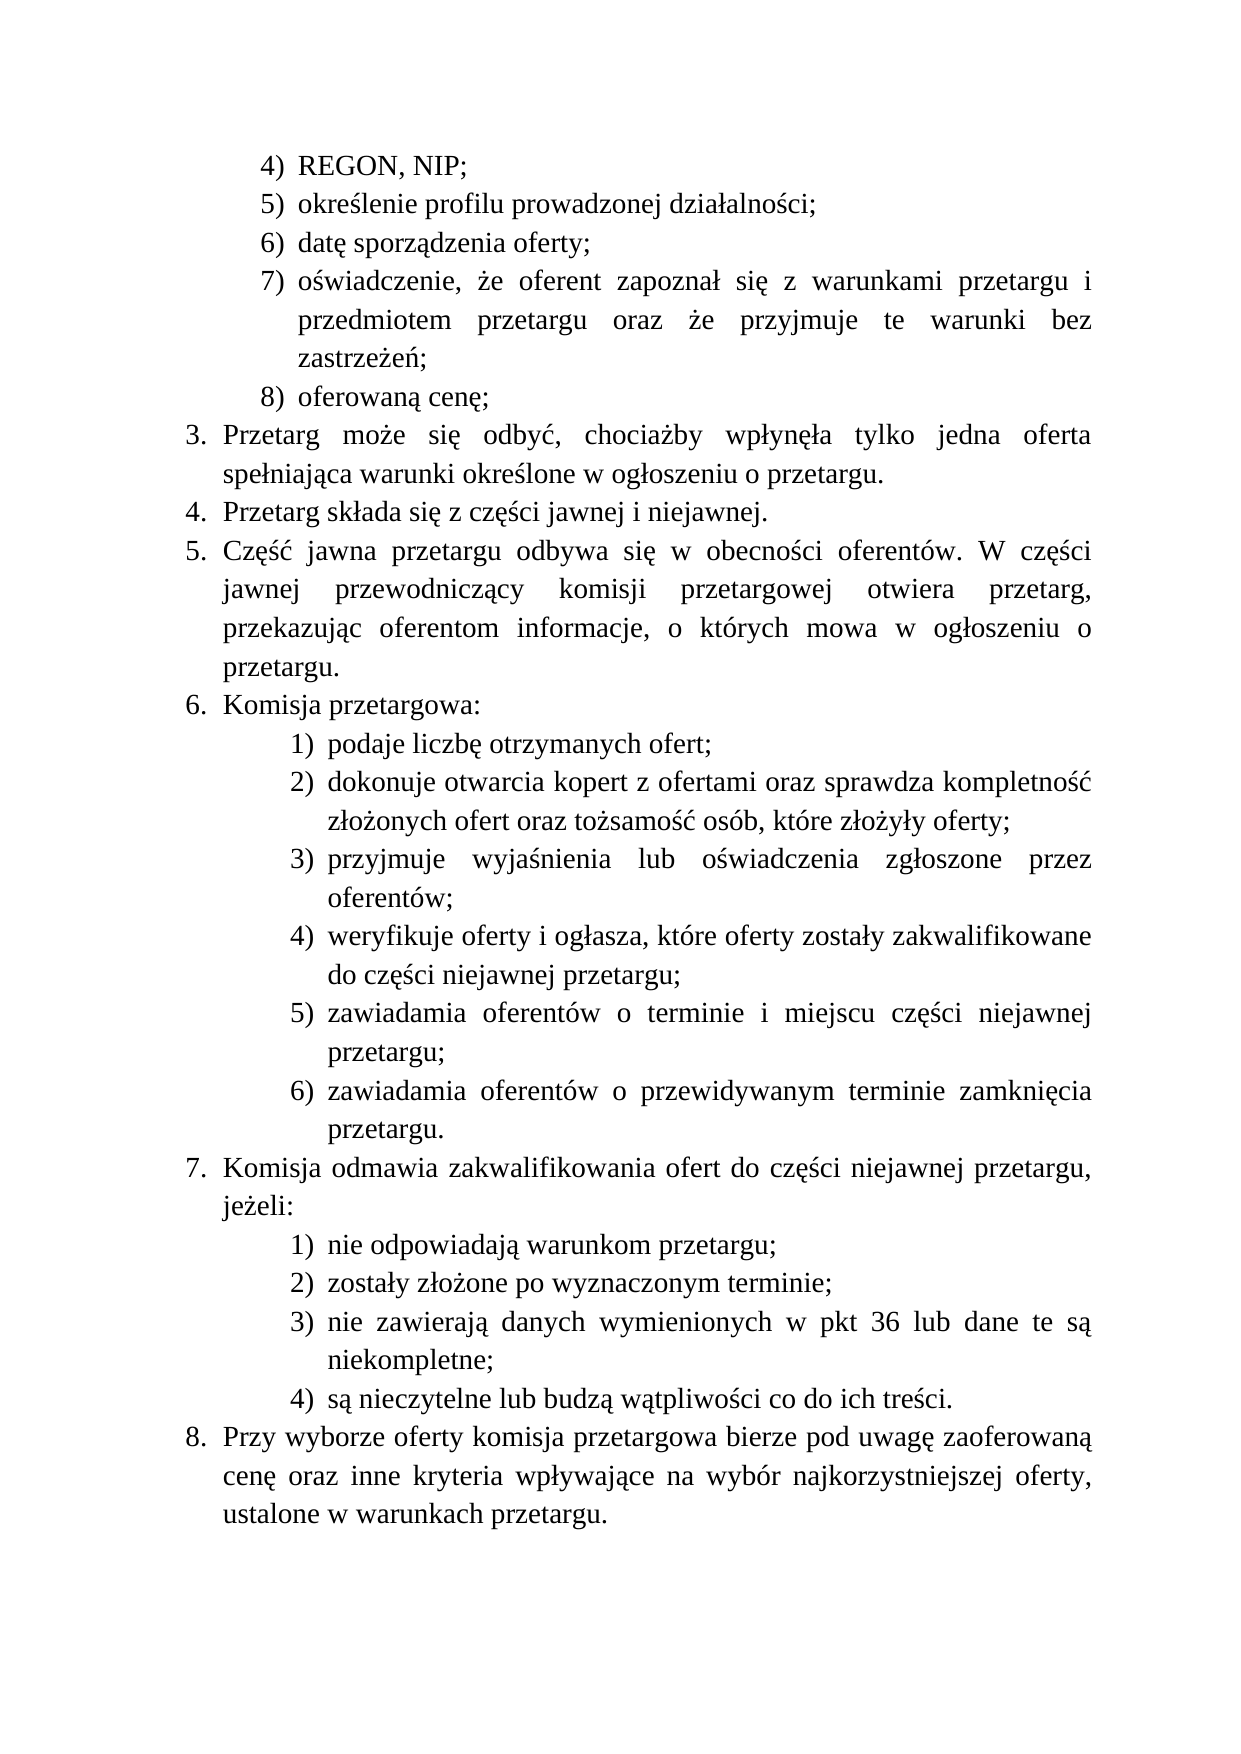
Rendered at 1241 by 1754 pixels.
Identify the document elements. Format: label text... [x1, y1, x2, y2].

list nie odpowiadają warunkom przetargu; [290, 1227, 1093, 1260]
list weryfikuje oferty i ogłasza, które oferty zostały zakwalifikowane do części niejawnej przetargu; [290, 918, 1093, 991]
list Przy wyborze oferty komisja przetargowa bierze pod uwagę zaoferowaną cenę oraz inne kryteria wpływające na wybór najkorzystniejszej oferty, ustalone w warunkach przetargu. [185, 1419, 1093, 1530]
list datę sporządzenia oferty; [260, 225, 1093, 258]
list podaje liczbę otrzymanych ofert; [290, 726, 1093, 759]
list nie zawierają danych wymienionych w pkt 36 lub dane te są niekompletne; [290, 1304, 1093, 1376]
list Część jawna przetargu odbywa się w obecności oferentów. W części jawnej przewodniczący komisji przetargowej otwiera przetarg, przekazując oferentom informacje, o których mowa w ogłoszeniu o przetargu. [185, 533, 1093, 682]
list oświadczenie, że oferent zapoznał się z warunkami przetargu i przedmiotem przetargu oraz że przyjmuje te warunki bez zastrzeżeń; [260, 263, 1093, 374]
list zawiadamia oferentów o terminie i miejscu części niejawnej przetargu; [290, 996, 1093, 1068]
list zostały złożone po wyznaczonym terminie; [290, 1265, 1093, 1299]
list Przetarg składa się z części jawnej i niejawnej. [185, 494, 1093, 528]
list Komisja odmawia zakwalifikowania ofert do części niejawnej przetargu, jeżeli: [185, 1150, 1093, 1222]
list Komisja przetargowa: [185, 687, 1093, 721]
list określenie profilu prowadzonej działalności; [260, 186, 1093, 220]
list REGON, NIP; [260, 148, 1093, 181]
list oferowaną cenę; [260, 379, 1093, 412]
list dokonuje otwarcia kopert z ofertami oraz sprawdza kompletność złożonych ofert oraz tożsamość osób, które złożyły oferty; [290, 764, 1093, 836]
list zawiadamia oferentów o przewidywanym terminie zamknięcia przetargu. [290, 1073, 1093, 1145]
list Przetarg może się odbyć, chociażby wpłynęła tylko jedna oferta spełniająca warunki określone w ogłoszeniu o przetargu. [185, 417, 1093, 489]
list są nieczytelne lub budzą wątpliwości co do ich treści. [290, 1381, 1093, 1414]
list przyjmuje wyjaśnienia lub oświadczenia zgłoszone przez oferentów; [290, 841, 1093, 913]
